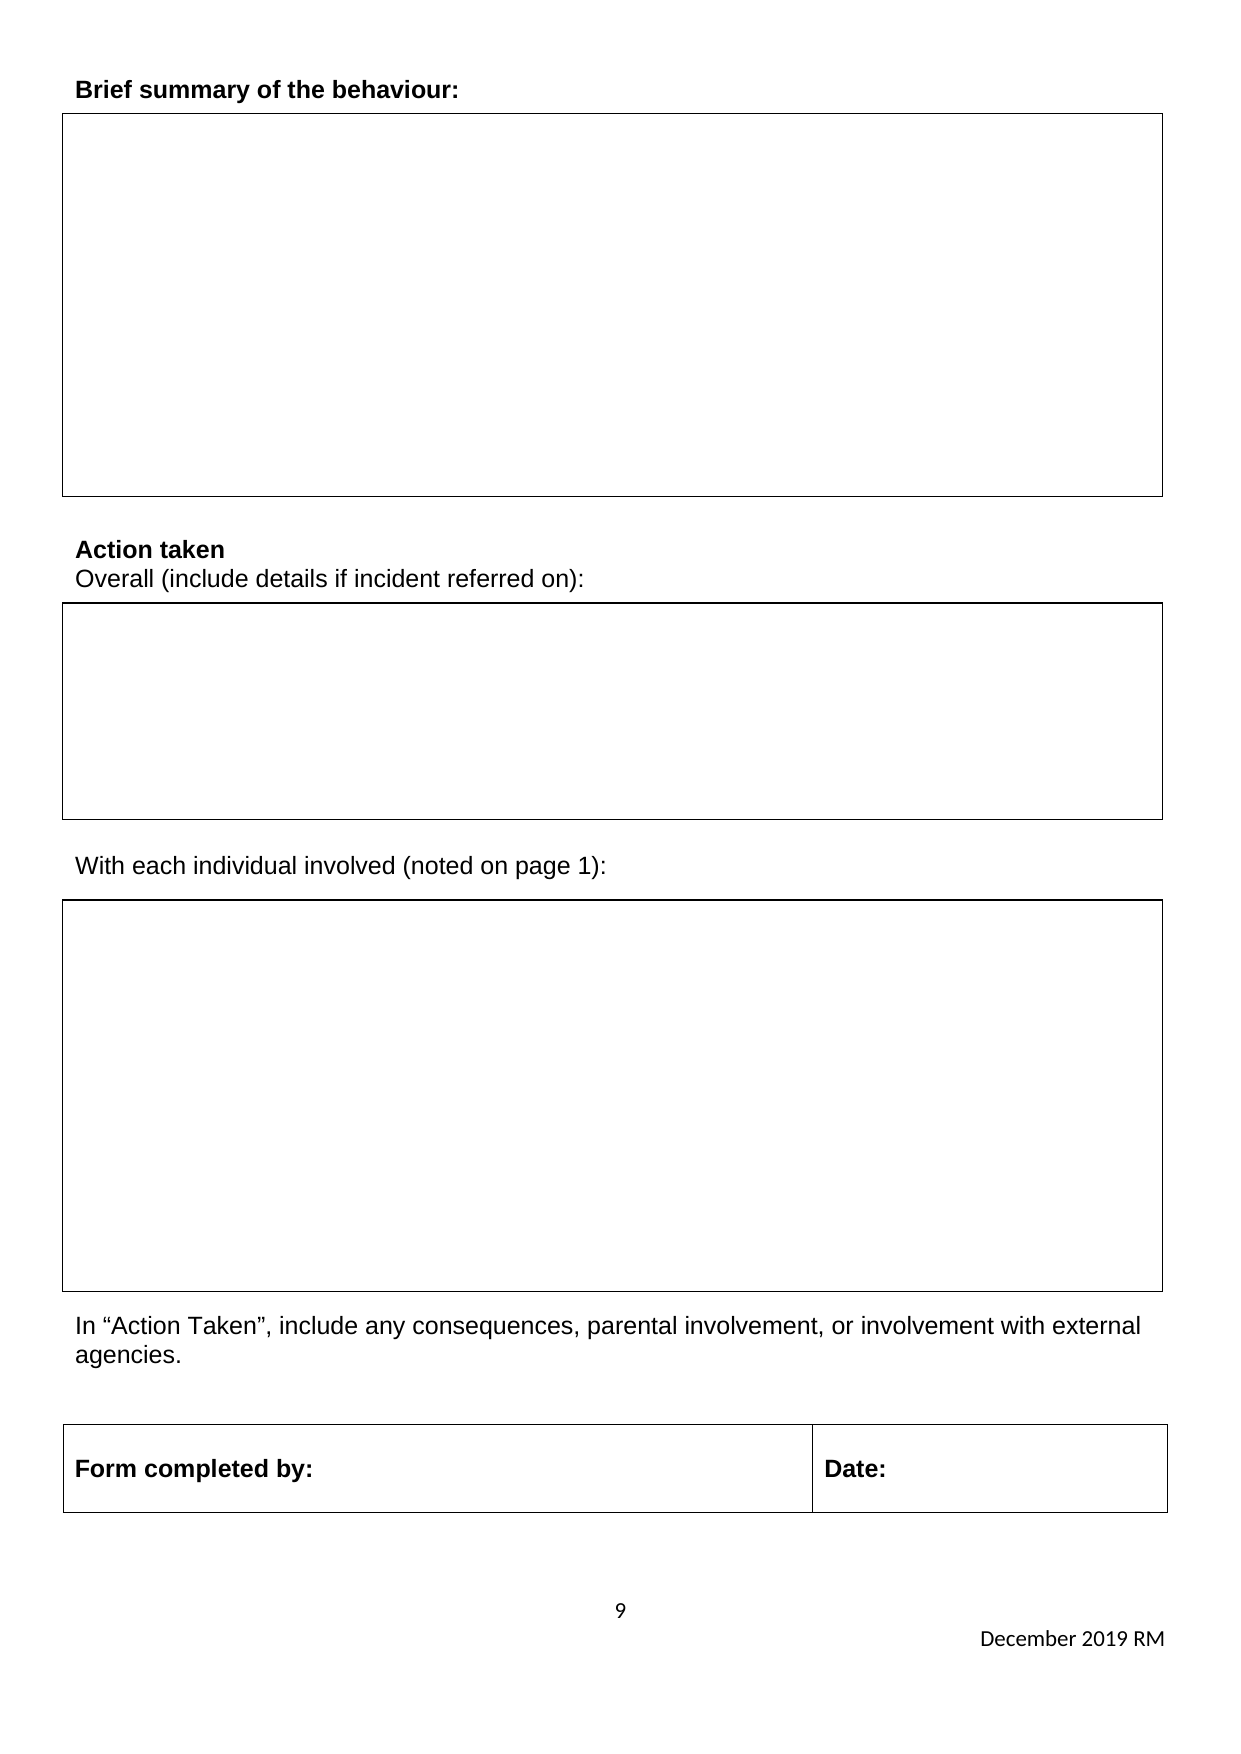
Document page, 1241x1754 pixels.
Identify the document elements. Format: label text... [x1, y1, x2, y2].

table_header Form completed by: [64, 1425, 812, 1512]
text With each individual involved (noted on page 1): [75, 851, 1165, 880]
text Action taken [75, 535, 1165, 564]
text In “Action Taken”, include any consequences, parental involvement, or involvement with external agencies. [75, 1311, 1165, 1369]
text Brief summary of the behaviour: [75, 75, 1165, 104]
table_header Date: [813, 1425, 1167, 1512]
text Overall (include details if incident referred on): [75, 564, 1165, 592]
